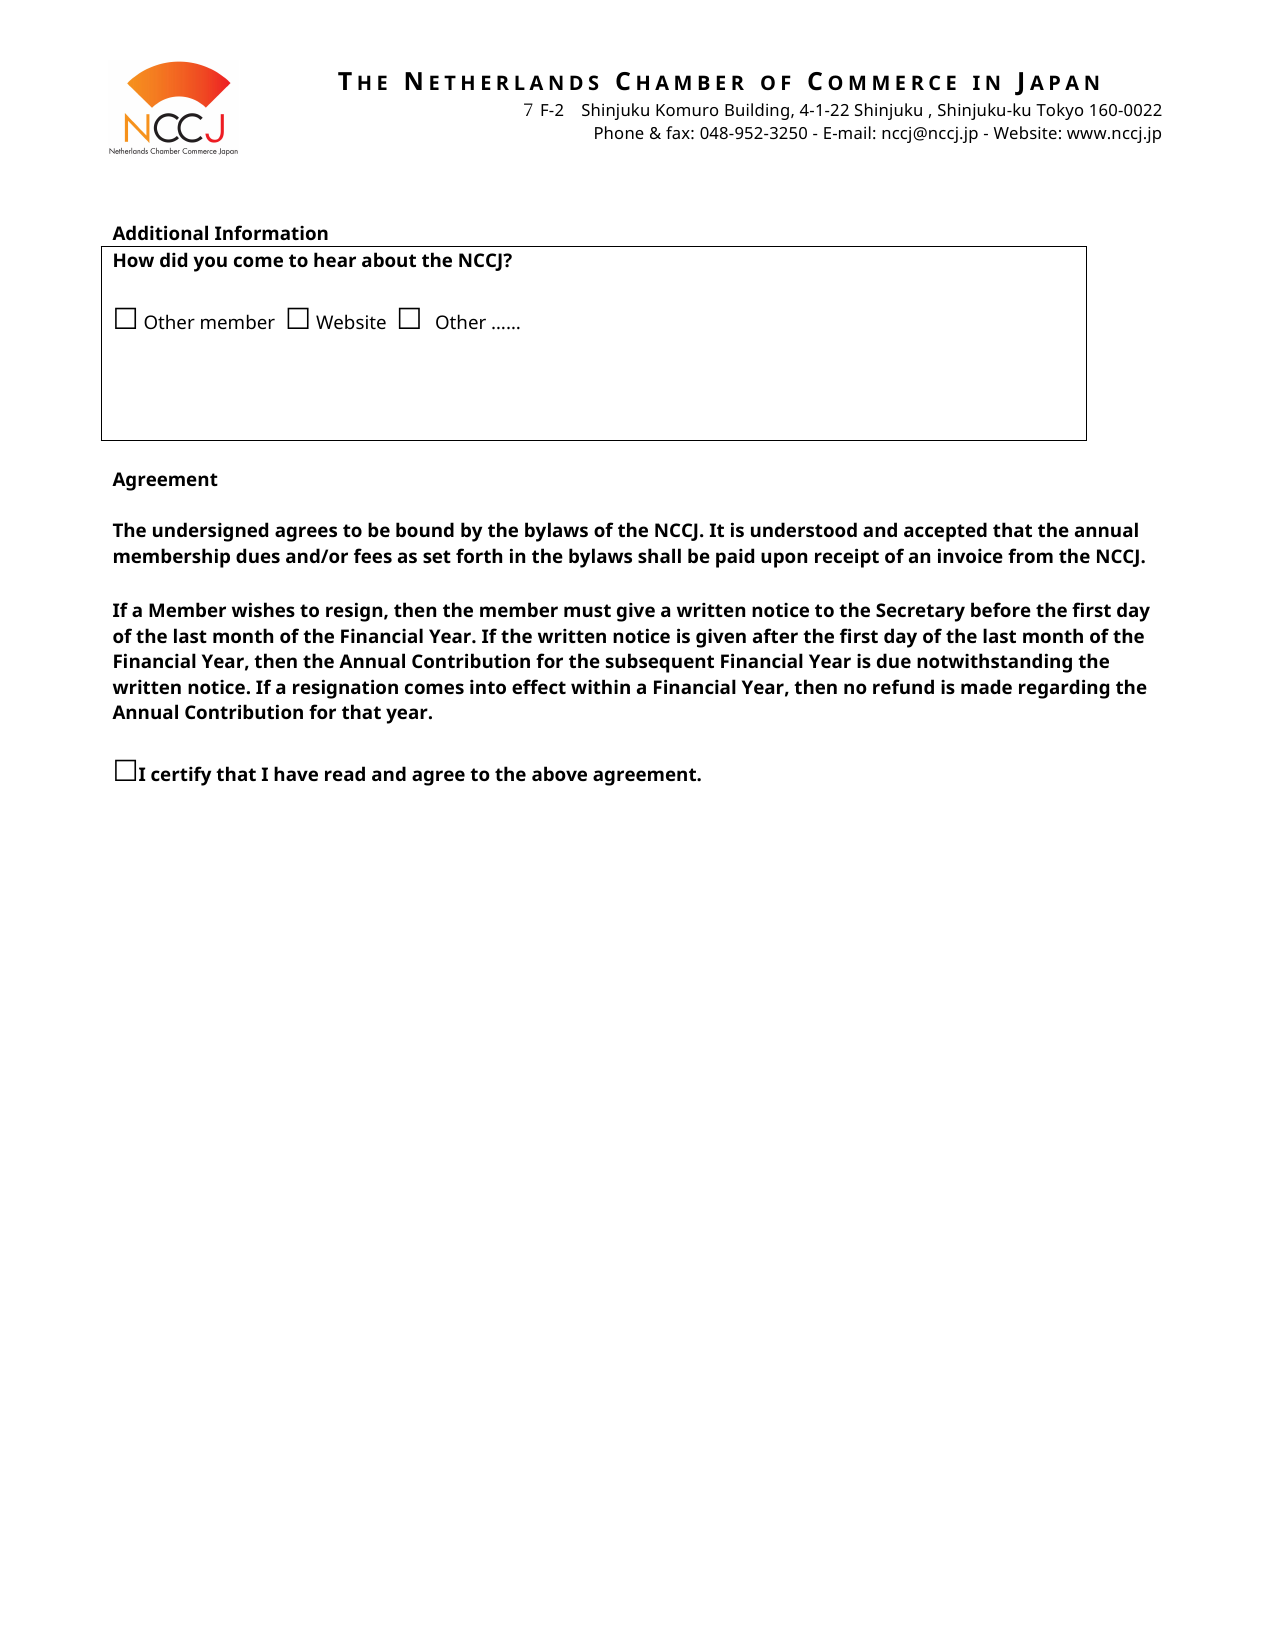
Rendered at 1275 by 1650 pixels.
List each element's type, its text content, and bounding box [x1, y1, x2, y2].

text I certify that I have read and agree to the above agreement. [112, 751, 1163, 790]
text Additional Information [112, 221, 1163, 246]
text Agreement [112, 467, 1163, 492]
text If a Member wishes to resign, then the member must give a written notice to the Secretary before the first day of the last month of the Financial Year. If the written notice is given after the first day of the last month of the Financial Year, then the Annual Contribution for the subsequent Financial Year is due notwithstanding the written notice. If a resignation comes into effect within a Financial Year, then no refund is made regarding the Annual Contribution for that year. [112, 597, 1163, 725]
text The undersigned agrees to be bound by the bylaws of the NCCJ. It is understood and accepted that the annual membership dues and/or fees as set forth in the bylaws shall be paid upon receipt of an invoice from the NCCJ. [112, 518, 1163, 569]
picture [108, 60, 239, 157]
table_header How did you come to hear about the NCCJ? Other member Website Other …… [102, 247, 1086, 440]
